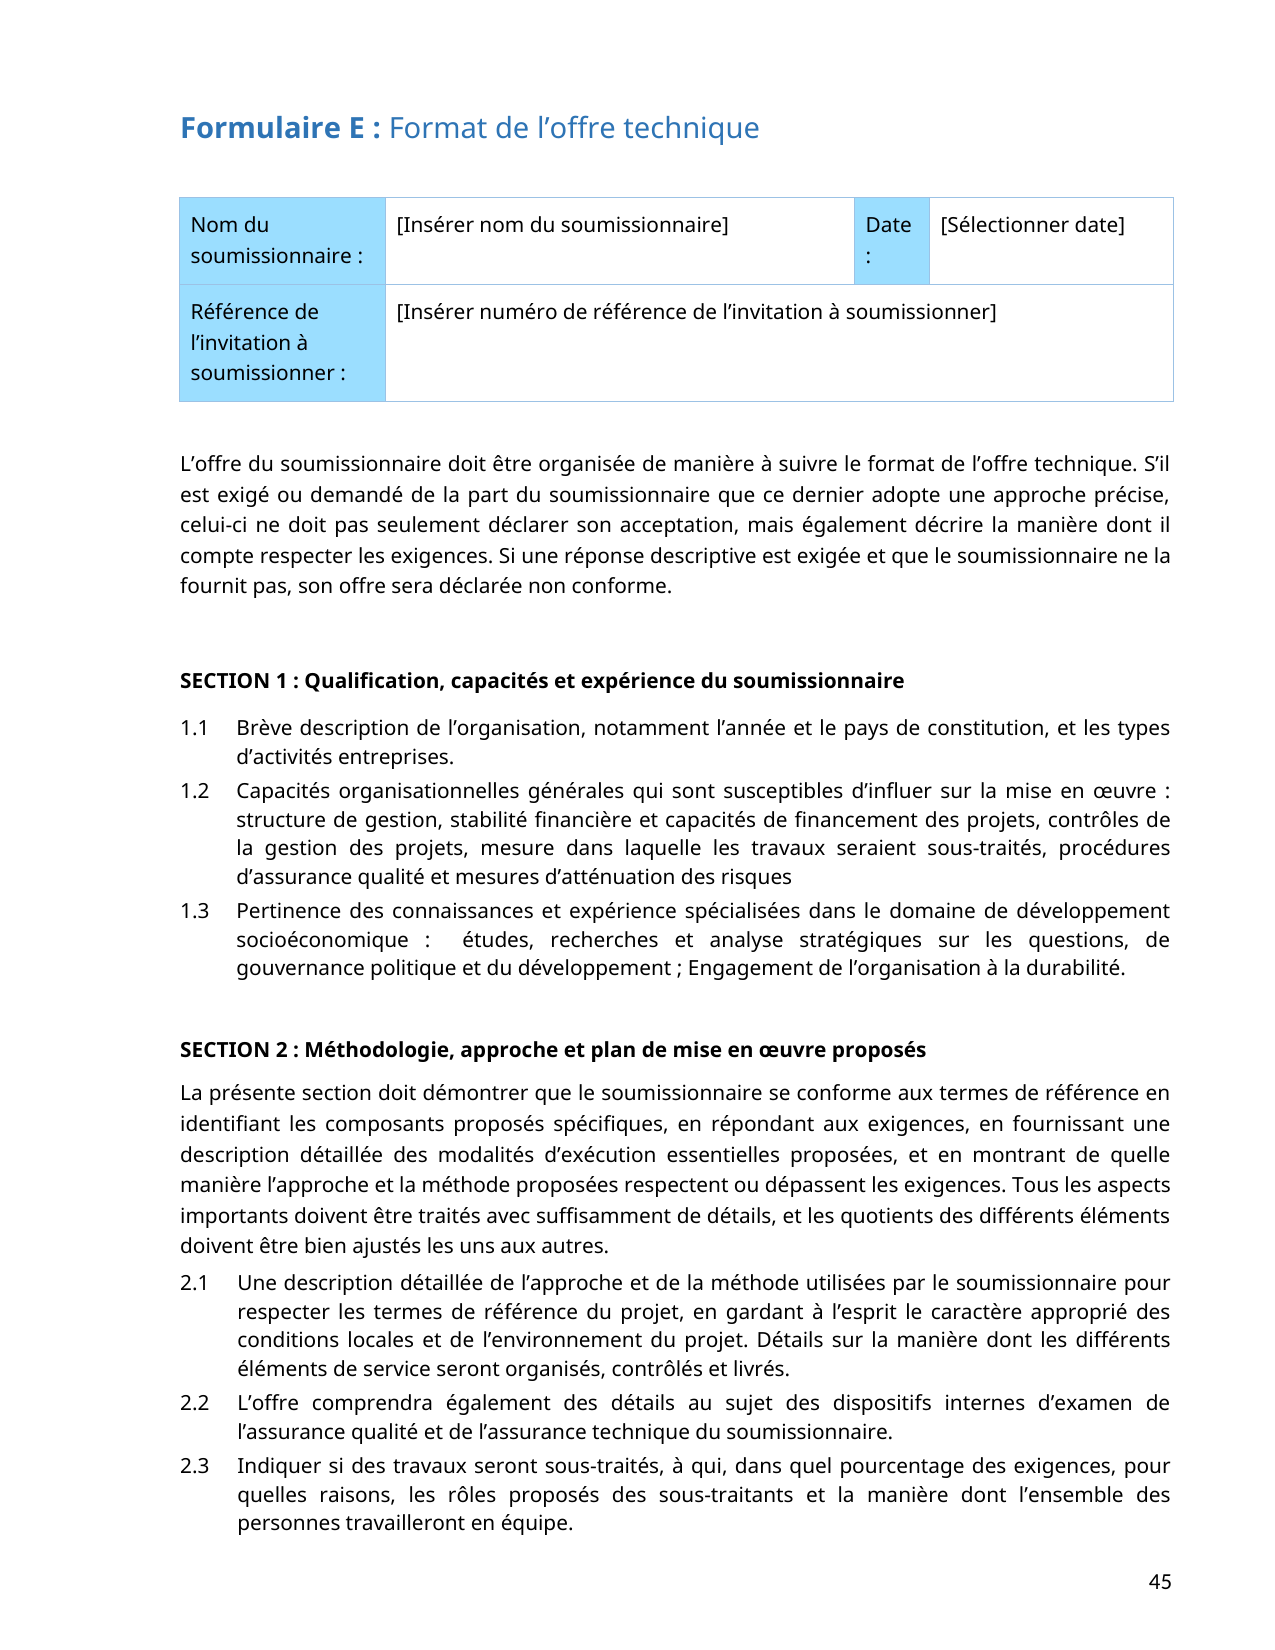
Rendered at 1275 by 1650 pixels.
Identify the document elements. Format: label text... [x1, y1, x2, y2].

list Brève description de l’organisation, notamment l’année et le pays de constitution, et les types d’activités entreprises. [180, 713, 1172, 770]
table_header [930, 198, 1173, 284]
text SECTION 1 : Qualification, capacités et expérience du soumissionnaire [180, 666, 1172, 694]
list Capacités organisationnelles générales qui sont susceptibles d’influer sur la mise en œuvre : structure de gestion, stabilité financière et capacités de financement des projets, contrôles de la gestion des projets, mesure dans laquelle les travaux seraient sous-traités, procédures d’assurance qualité et mesures d’atténuation des risques [180, 777, 1172, 890]
list Une description détaillée de l’approche et de la méthode utilisées par le soumissionnaire pour respecter les termes de référence du projet, en gardant à l’esprit le caractère approprié des conditions locales et de l’environnement du projet. Détails sur la manière dont les différents éléments de service seront organisés, contrôlés et livrés. [180, 1268, 1172, 1382]
text SECTION 2 : Méthodologie, approche et plan de mise en œuvre proposés [180, 1035, 1172, 1064]
text La présente section doit démontrer que le soumissionnaire se conforme aux termes de référence en identifiant les composants proposés spécifiques, en répondant aux exigences, en fournissant une description détaillée des modalités d’exécution essentielles proposées, et en montrant de quelle manière l’approche et la méthode proposées respectent ou dépassent les exigences. Tous les aspects importants doivent être traités avec suffisamment de détails, et les quotients des différents éléments doivent être bien ajustés les uns aux autres. [180, 1078, 1172, 1260]
table_header Date : [855, 198, 929, 284]
list Pertinence des connaissances et expérience spécialisées dans le domaine de développement socioéconomique : études, recherches et analyse stratégiques sur les questions, de gouvernance politique et du développement ; Engagement de l’organisation à la durabilité. [180, 897, 1172, 982]
table_cell [Insérer numéro de référence de l’invitation à soumissionner] [386, 285, 1173, 401]
table_cell Référence de l’invitation à soumissionner : [180, 285, 385, 401]
table_header [Insérer nom du soumissionnaire] [386, 198, 854, 284]
list L’offre comprendra également des détails au sujet des dispositifs internes d’examen de l’assurance qualité et de l’assurance technique du soumissionnaire. [180, 1388, 1172, 1445]
text L’offre du soumissionnaire doit être organisée de manière à suivre le format de l’offre technique. S’il est exigé ou demandé de la part du soumissionnaire que ce dernier adopte une approche précise, celui-ci ne doit pas seulement déclarer son acceptation, mais également décrire la manière dont il compte respecter les exigences. Si une réponse descriptive est exigée et que le soumissionnaire ne la fournit pas, son offre sera déclarée non conforme. [180, 449, 1172, 600]
table_header Nom du soumissionnaire : [180, 198, 385, 284]
subtitle Formulaire E : Format de l’offre technique [180, 107, 1172, 147]
list Indiquer si des travaux seront sous-traités, à qui, dans quel pourcentage des exigences, pour quelles raisons, les rôles proposés des sous-traitants et la manière dont l’ensemble des personnes travailleront en équipe. [180, 1452, 1172, 1537]
